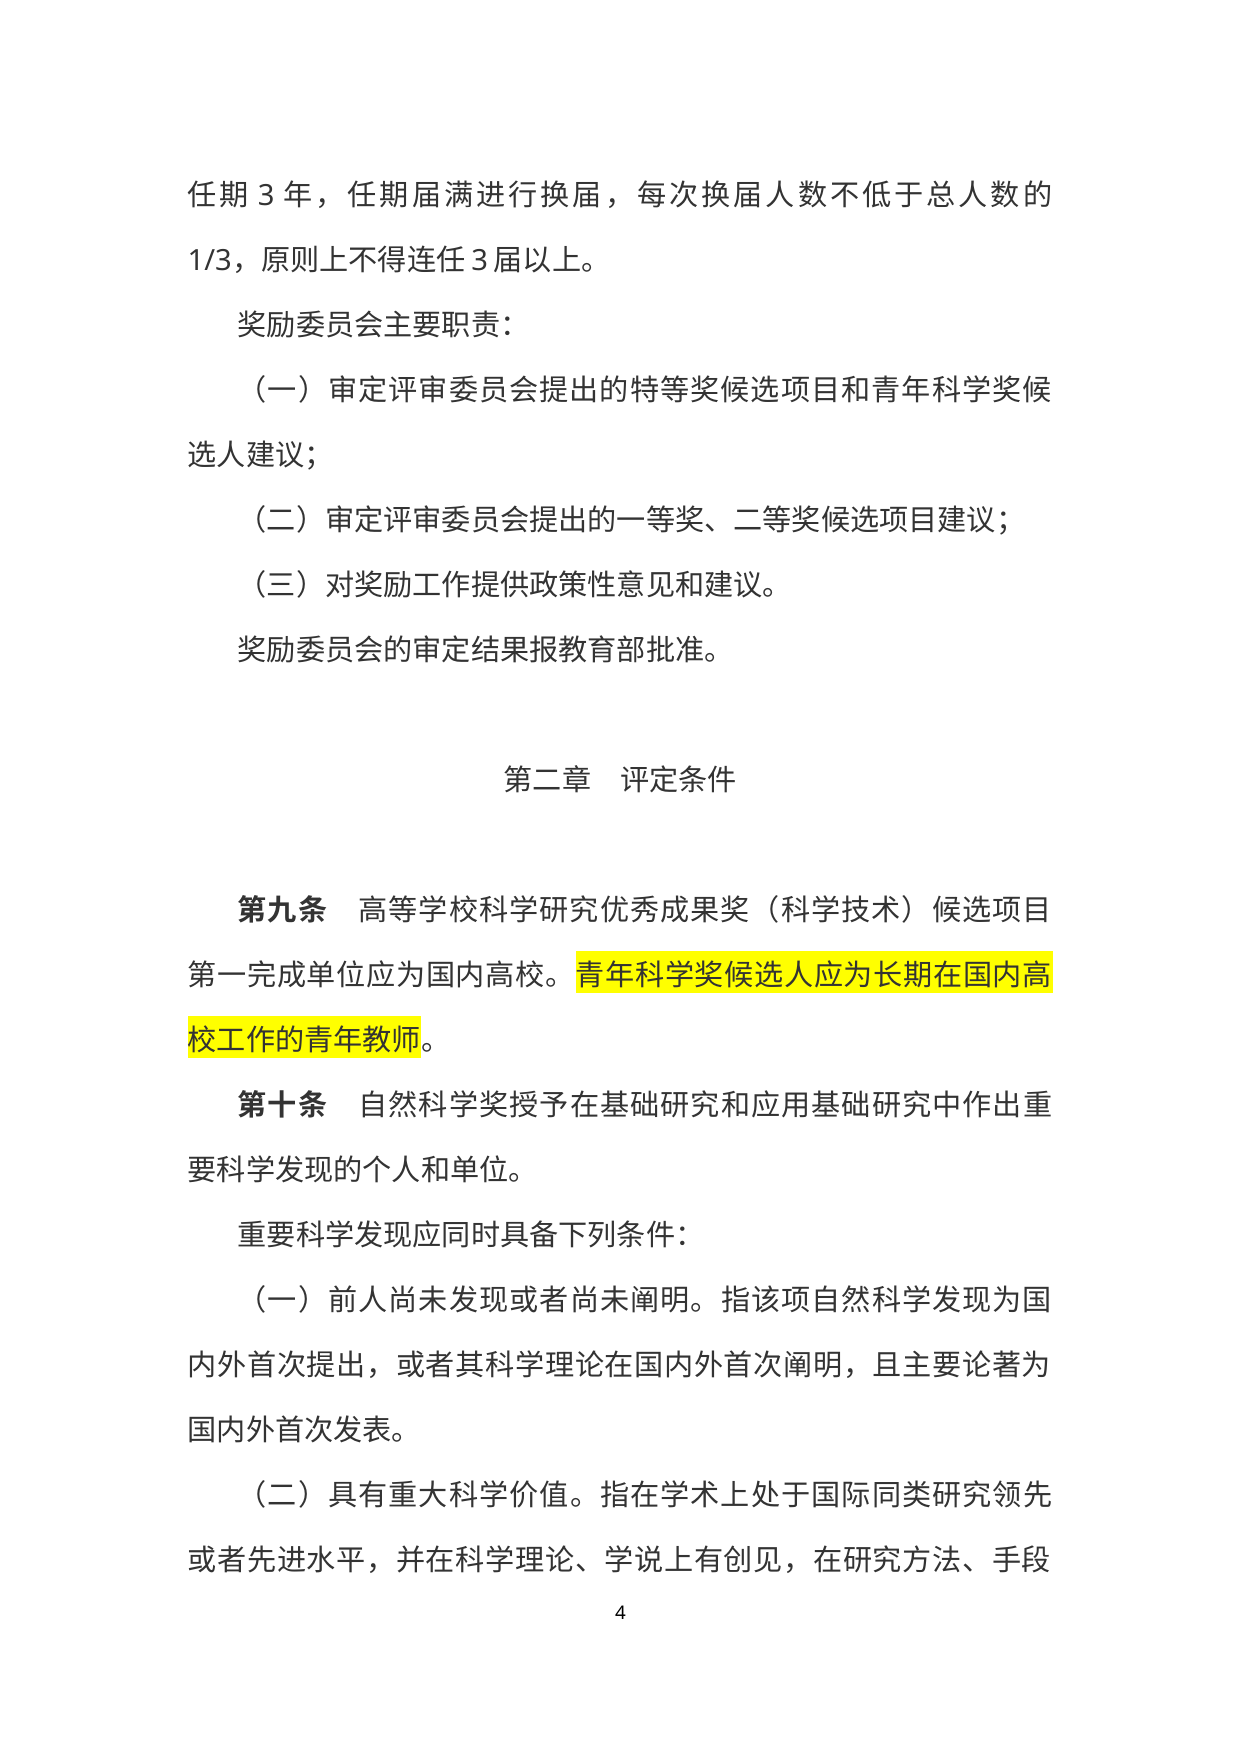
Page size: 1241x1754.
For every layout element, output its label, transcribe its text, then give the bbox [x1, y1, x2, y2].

text 第二章 评定条件 [187, 745, 1053, 810]
text 第十条 自然科学奖授予在基础研究和应用基础研究中作出重要科学发现的个人和单位。 [187, 1070, 1053, 1200]
text （一）审定评审委员会提出的特等奖候选项目和青年科学奖候选人建议； [187, 355, 1053, 485]
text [187, 160, 1053, 290]
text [187, 1460, 1053, 1590]
text 奖励委员会主要职责： [187, 290, 1053, 355]
text 奖励委员会的审定结果报教育部批准。 [187, 615, 1053, 680]
text （三）对奖励工作提供政策性意见和建议。 [187, 550, 1053, 615]
text （一）前人尚未发现或者尚未阐明。指该项自然科学发现为国内外首次提出，或者其科学理论在国内外首次阐明，且主要论著为国内外首次发表。 [187, 1265, 1053, 1460]
text （二）审定评审委员会提出的一等奖、二等奖候选项目建议； [187, 485, 1053, 550]
text 第九条 高等学校科学研究优秀成果奖（科学技术）候选项目第一完成单位应为国内高校。青年科学奖候选人应为长期在国内高校工作的青年教师。 [187, 875, 1053, 1070]
text 重要科学发现应同时具备下列条件： [187, 1200, 1053, 1265]
